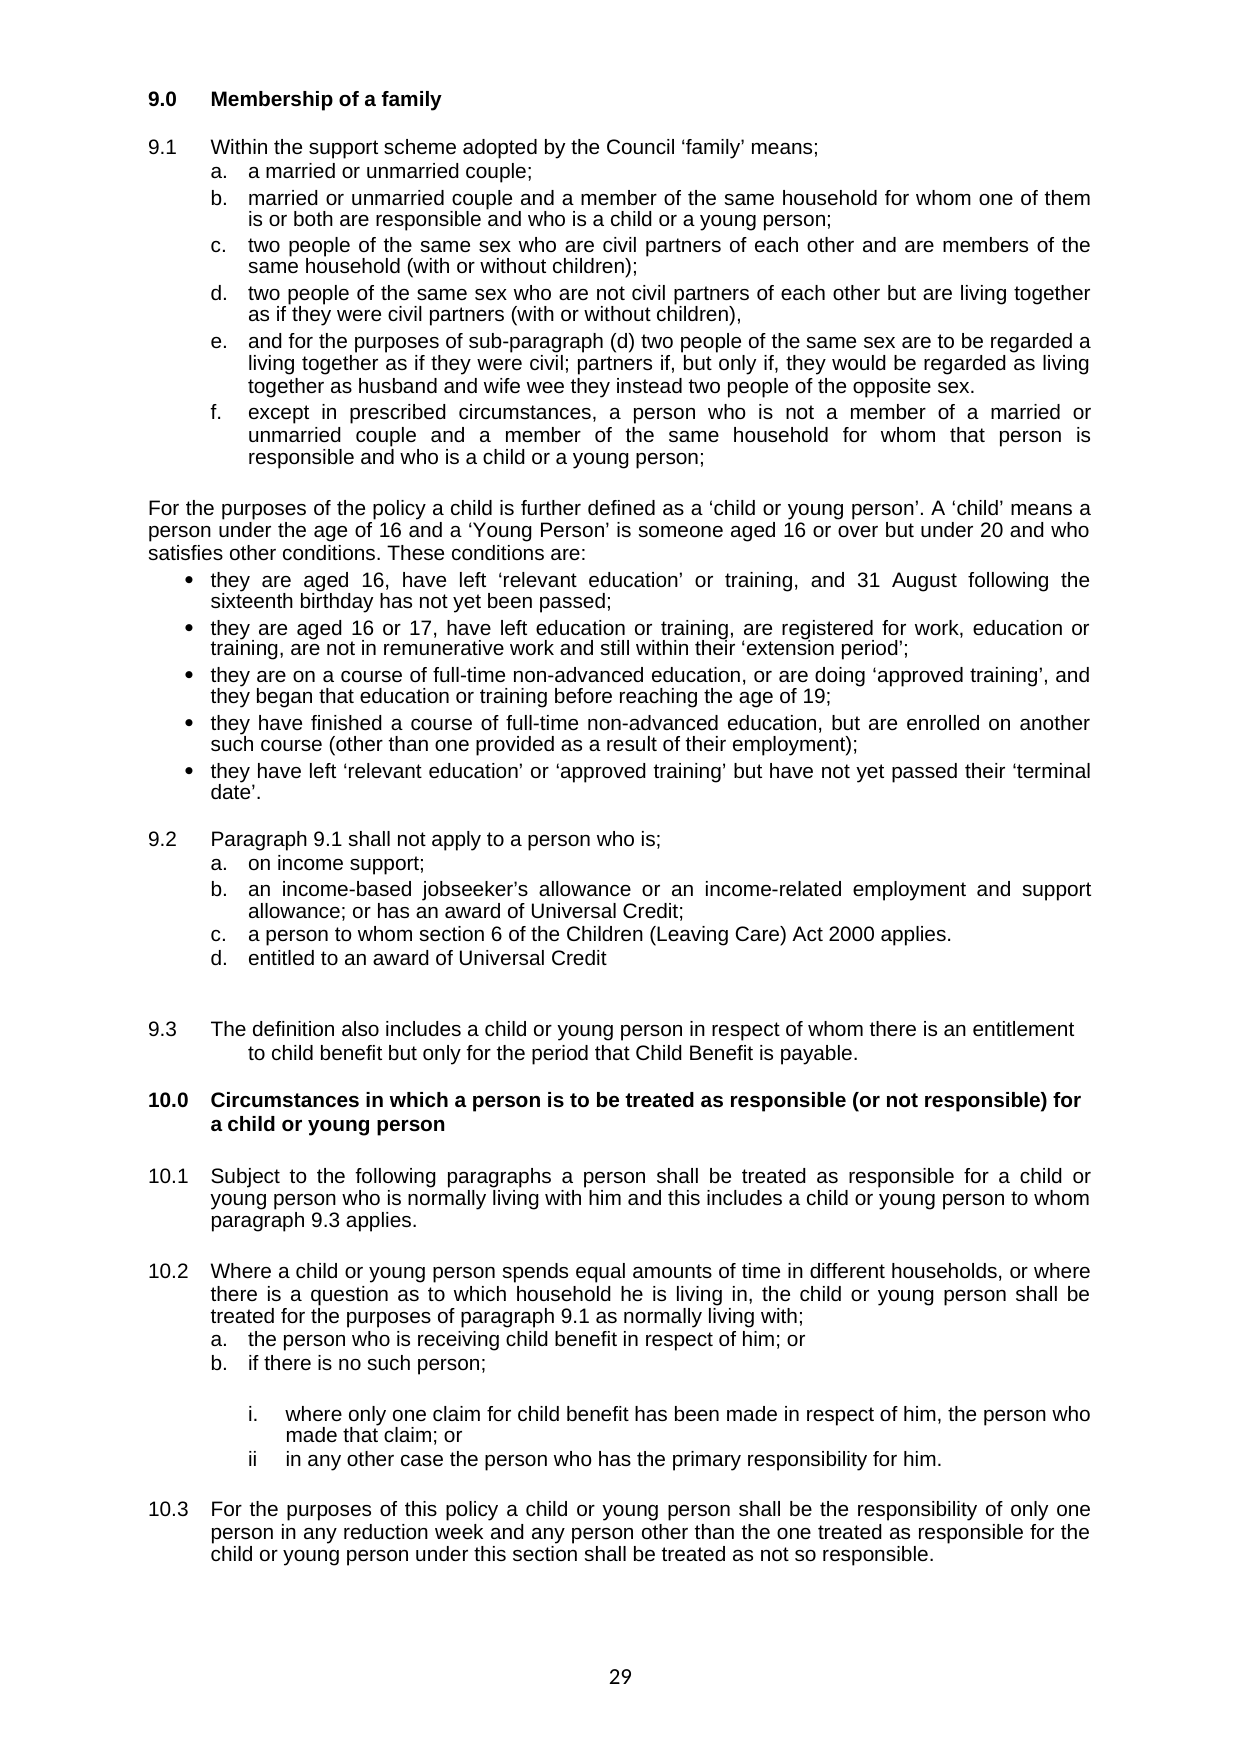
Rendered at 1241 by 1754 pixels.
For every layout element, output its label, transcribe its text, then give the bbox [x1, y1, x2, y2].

list married or unmarried couple and a member of the same household for whom one of them is or both are responsible and who is a child or a young person; [210, 188, 1092, 231]
list on income support; [210, 851, 1092, 875]
list except in prescribed circumstances, a person who is not a member of a married or unmarried couple and a member of the same household for whom that person is responsible and who is a child or a young person; [210, 402, 1092, 469]
list they have left ‘relevant education’ or ‘approved training’ but have not yet passed their ‘terminal date’. [185, 762, 1092, 804]
list an income-based jobseeker’s allowance or an income-related employment and support allowance; or has an award of Universal Credit; [210, 880, 1092, 923]
list and for the purposes of sub-paragraph (d) two people of the same sex are to be regarded a living together as if they were civil; partners if, but only if, they would be regarded as living together as husband and wife wee they instead two people of the opposite sex. [210, 331, 1092, 397]
list Membership of a family [148, 88, 1092, 112]
list entitled to an award of Universal Credit [210, 946, 1092, 970]
list they are on a course of full-time non-advanced education, or are doing ‘approved training’, and they began that education or training before reaching the age of 19; [185, 666, 1092, 708]
list The definition also includes a child or young person in respect of whom there is an entitlement [148, 1018, 1092, 1042]
list For the purposes of this policy a child or young person shall be the responsibility of only one person in any reduction week and any person other than the one treated as responsible for the child or young person under this section shall be treated as not so responsible. [148, 1499, 1092, 1566]
list if there is no such person; [210, 1351, 1092, 1375]
list Subject to the following paragraphs a person shall be treated as responsible for a child or young person who is normally living with him and this includes a child or young person to whom paragraph 9.3 applies. [148, 1165, 1092, 1232]
list child or young person [210, 1113, 1092, 1136]
list Paragraph 9.1 shall not apply to a person who is; [148, 828, 1092, 851]
list they are aged 16 or 17, have left education or training, are registered for work, education or training, are not in remunerative work and still within their ‘extension period’; [185, 618, 1092, 660]
list they have finished a course of full-time non-advanced education, but are enrolled on another such course (other than one provided as a result of their employment); [185, 714, 1092, 756]
text to child benefit but only for the period that Child Benefit is payable. [248, 1042, 1092, 1065]
list the person who is receiving child benefit in respect of him; or [210, 1328, 1092, 1351]
list they are aged 16, have left ‘relevant education’ or training, and 31 August following the sixteenth birthday has not yet been passed; [185, 571, 1092, 612]
list two people of the same sex who are not civil partners of each other but are living together as if they were civil partners (with or without children), [210, 283, 1092, 326]
list Circumstances in which a person is to be treated as responsible (or not responsible) for [148, 1089, 1092, 1113]
list where only one claim for child benefit has been made in respect of him, the person who made that claim; or [248, 1404, 1092, 1447]
text For the purposes of the policy a child is further defined as a ‘child or young person’. A ‘child’ means a person under the age of 16 and a ‘Young Person’ is someone aged 16 or over but under 20 and who satisfies other conditions. These conditions are: [148, 498, 1092, 564]
list in any other case the person who has the primary responsibility for him. [248, 1447, 1092, 1471]
list a person to whom section 6 of the Children (Leaving Care) Act 2000 applies. [210, 923, 1092, 946]
list Within the support scheme adopted by the Council ‘family’ means; [148, 136, 1092, 159]
list two people of the same sex who are civil partners of each other and are members of the same household (with or without children); [210, 236, 1092, 278]
list a married or unmarried couple; [210, 159, 1092, 183]
list Where a child or young person spends equal amounts of time in different households, or where there is a question as to which household he is living in, the child or young person shall be treated for the purposes of paragraph 9.1 as normally living with; [148, 1261, 1092, 1328]
